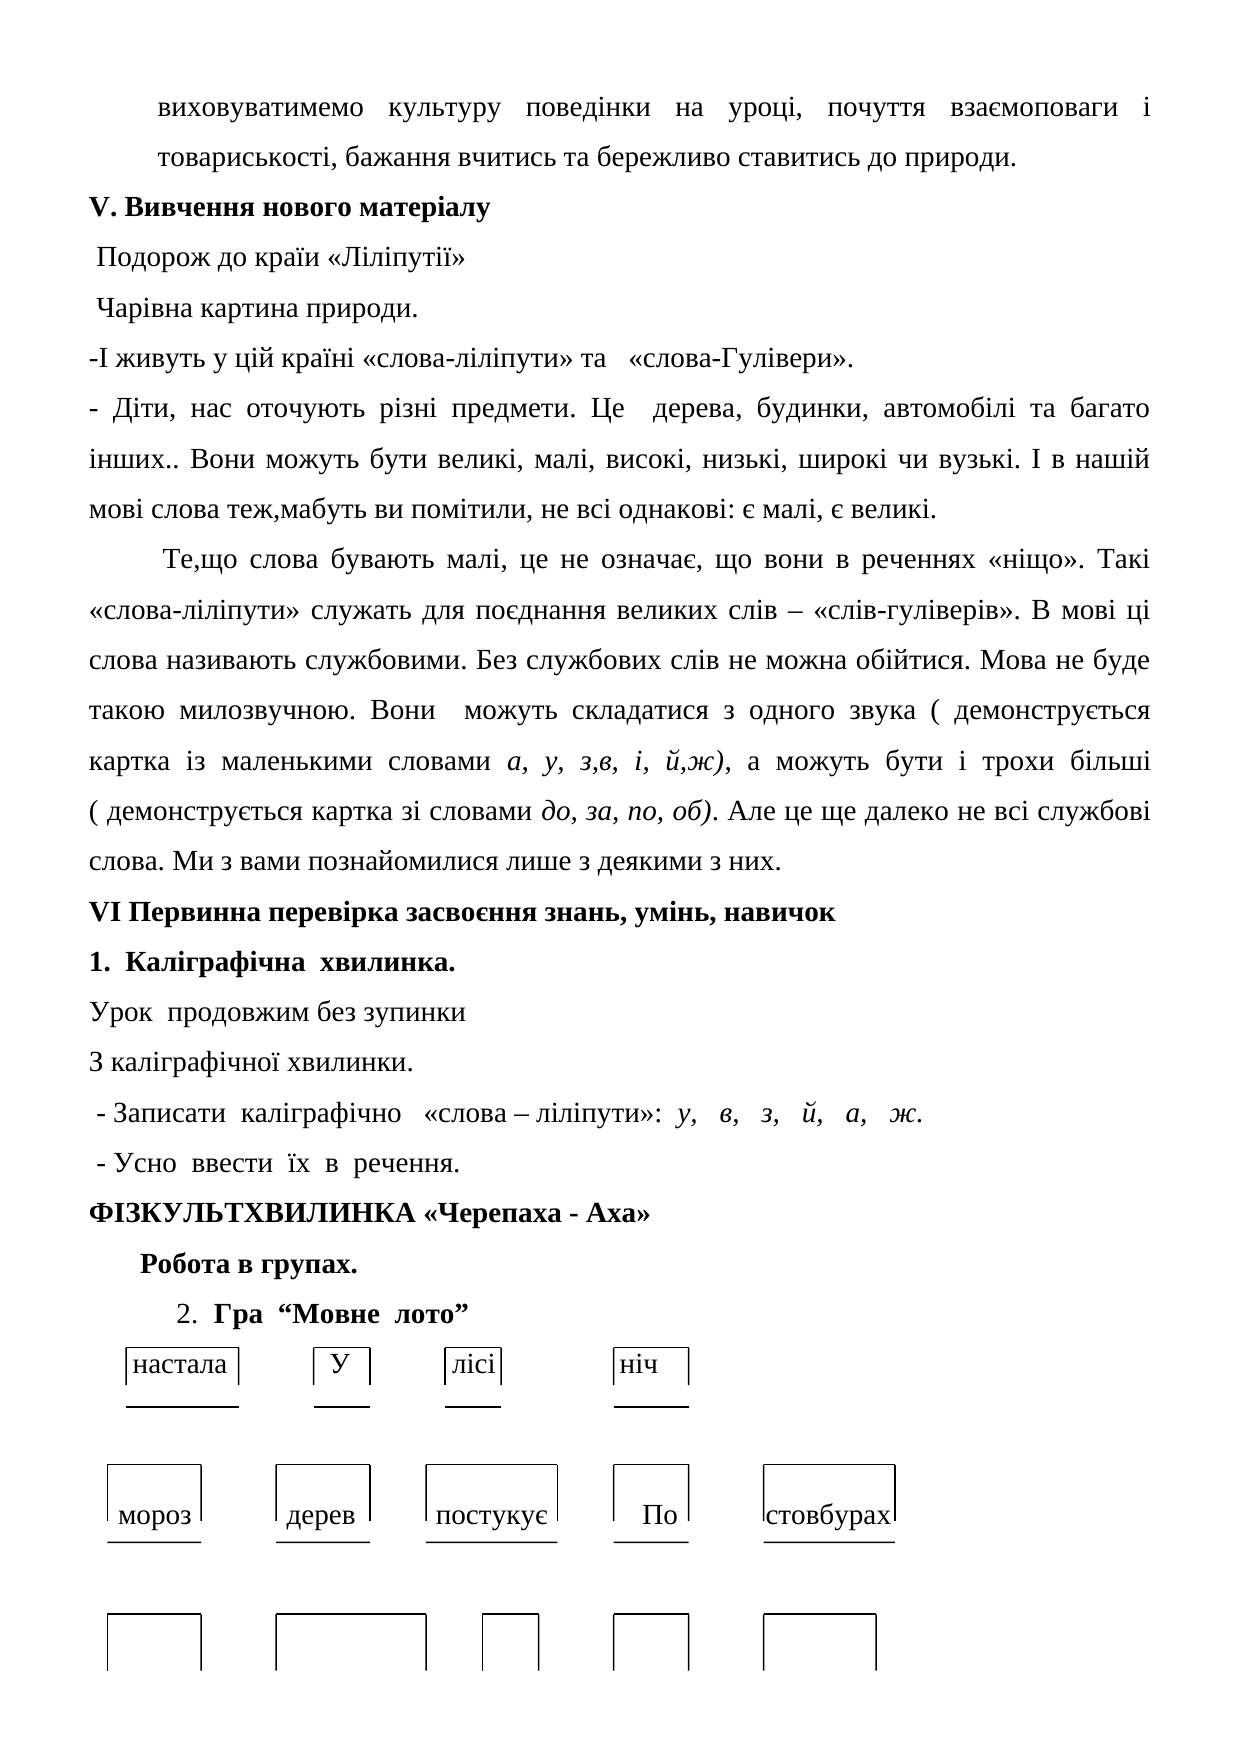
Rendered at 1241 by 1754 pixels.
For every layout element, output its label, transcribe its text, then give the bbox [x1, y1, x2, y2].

text Те,що слова бувають малі, це не означає, що вони в реченнях «ніщо». Такі «слова-ліліпути» служать для поєднання великих слів – «слів-гуліверів». В мові ці слова називають службовими. Без службових слів не можна обійтися. Мова не буде такою милозвучною. Вони можуть складатися з одного звука ( демонструється картка із маленькими словами а, у, з,в, і, й,ж), а можуть бути і трохи більші ( демонструється картка зі словами до, за, по, об). Але це ще далеко не всі службові слова. Ми з вами познайомилися лише з деякими з них. [89, 541, 1152, 877]
text 1. Каліграфічна хвилинка. [89, 944, 1152, 977]
text Урок продовжим без зупинки [89, 994, 1152, 1028]
list Гра “Мовне лото” [176, 1296, 1152, 1330]
text V. Вивчення нового матеріалу [89, 189, 1152, 223]
text настала У лісі ніч [89, 1346, 1152, 1380]
text Чарівна картина природи. [89, 290, 1152, 323]
text -І живуть у цій країні «слова-ліліпути» та «слова-Гулівери». [89, 340, 1152, 374]
text VІ Первинна перевірка засвоєння знань, умінь, навичок [89, 894, 1152, 927]
text - Записати каліграфічно «слова – ліліпути»: у, в, з, й, а, ж. [89, 1095, 1152, 1128]
text мороз дерев постукує По стовбурах [89, 1497, 1152, 1531]
text - Діти, нас оточують різні предмети. Це дерева, будинки, автомобілі та багато інших.. Вони можуть бути великі, малі, високі, низькі, широкі чи вузькі. І в нашій мові слова теж,мабуть ви помітили, не всі однакові: є малі, є великі. [89, 391, 1152, 525]
text - Усно ввести їх в речення. [89, 1145, 1152, 1179]
text З каліграфічної хвилинки. [89, 1044, 1152, 1078]
text Робота в групах. [89, 1246, 1152, 1279]
text ФІЗКУЛЬТХВИЛИНКА «Черепаха - Аха» [89, 1196, 1152, 1229]
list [120, 89, 1152, 172]
text Подорож до країи «Ліліпутії» [89, 239, 1152, 273]
